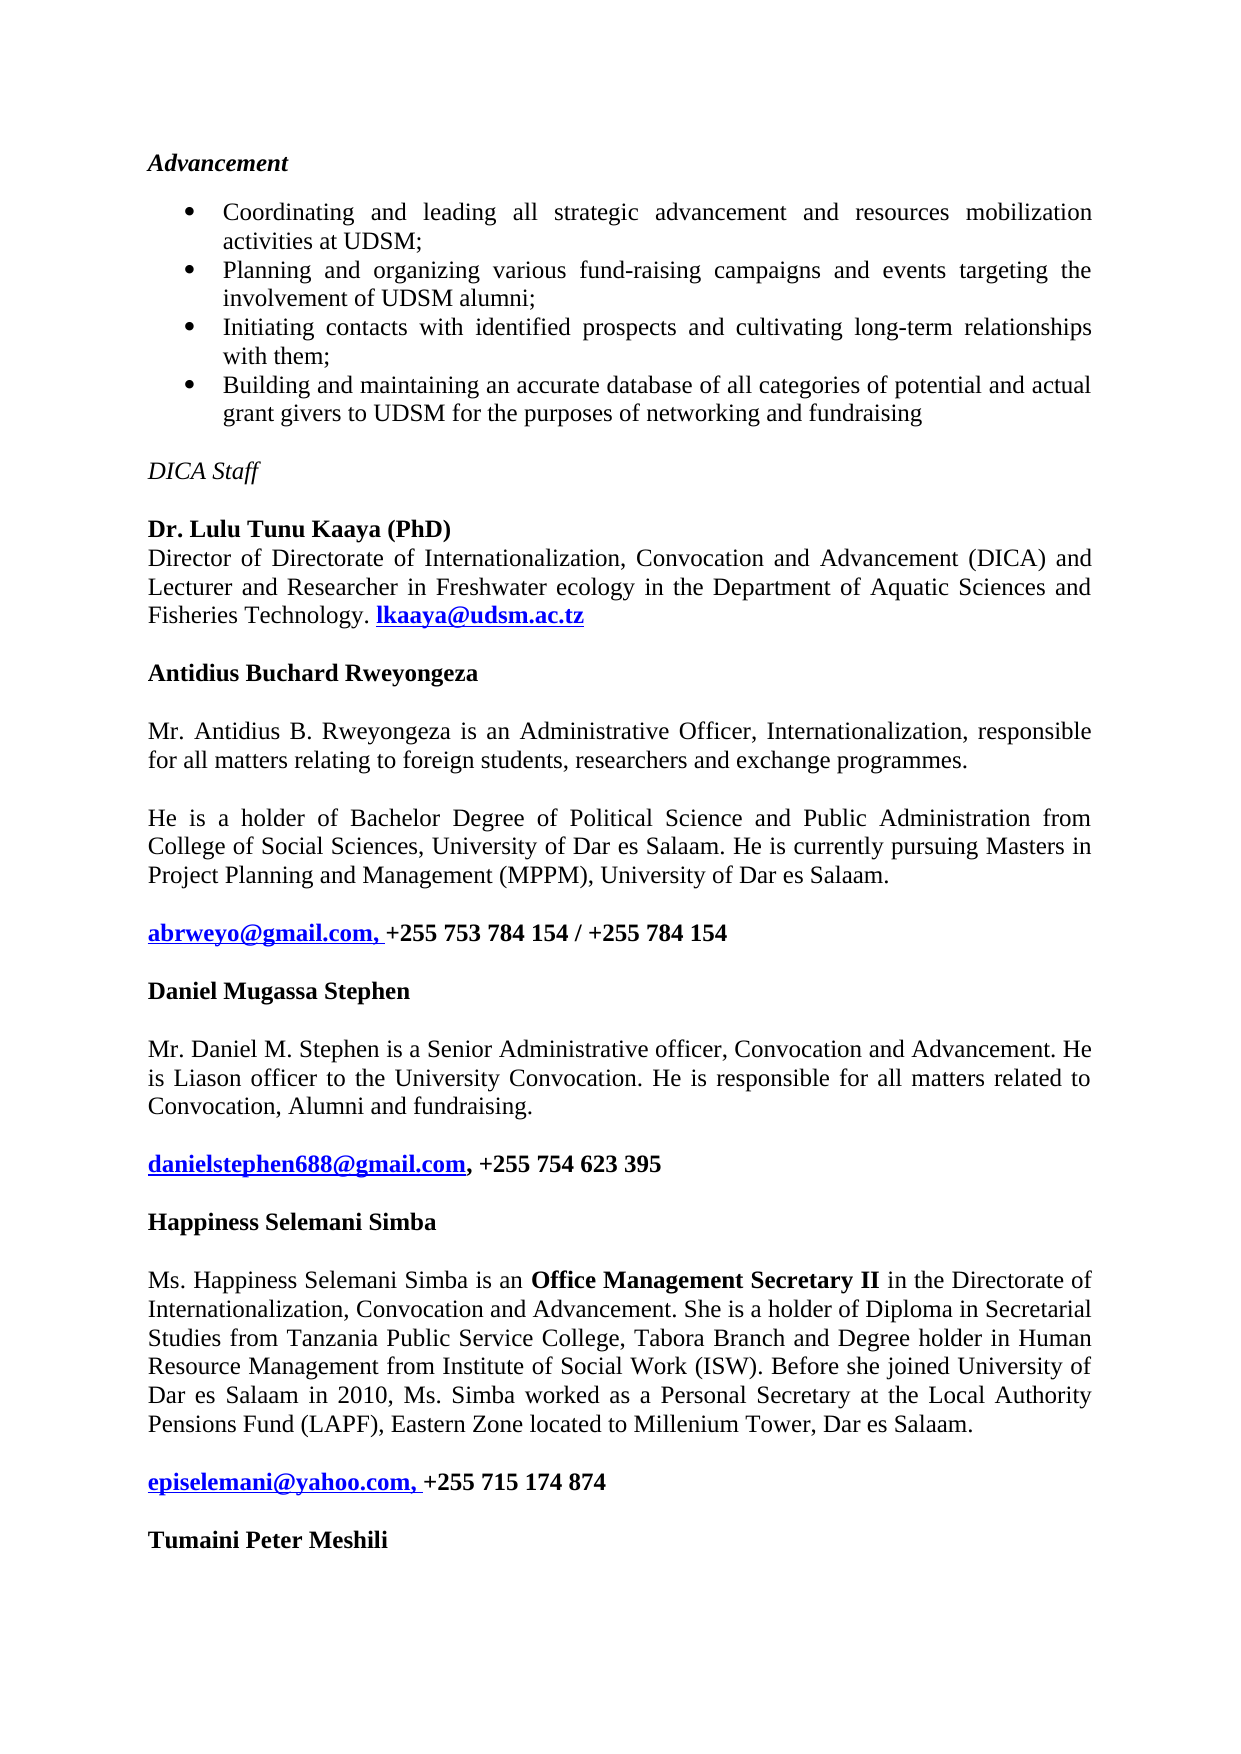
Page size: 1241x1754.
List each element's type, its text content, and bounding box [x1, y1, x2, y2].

list Initiating contacts with identified prospects and cultivating long-term relationships with them; [185, 312, 1093, 370]
text Tumaini Peter Meshili [148, 1525, 1093, 1553]
text episelemani@yahoo.com, +255 715 174 874 [148, 1467, 1093, 1496]
text He is a holder of Bachelor Degree of Political Science and Public Administration from College of Social Sciences, University of Dar es Salaam. He is currently pursuing Masters in Project Planning and Management (MPPM), University of Dar es Salaam. [148, 803, 1093, 889]
text Mr. Daniel M. Stephen is a Senior Administrative officer, Convocation and Advancement. He is Liason officer to the University Convocation. He is responsible for all matters related to Convocation, Alumni and fundraising. [148, 1034, 1093, 1120]
list Planning and organizing various fund-raising campaigns and events targeting the involvement of UDSM alumni; [185, 255, 1093, 312]
text Antidius Buchard Rweyongeza [148, 658, 1093, 687]
list Coordinating and leading all strategic advancement and resources mobilization activities at UDSM; [185, 197, 1093, 255]
text DICA Staff [148, 456, 1093, 485]
list Building and maintaining an accurate database of all categories of potential and actual grant givers to UDSM for the purposes of networking and fundraising [185, 370, 1093, 427]
text Advancement [148, 148, 1093, 176]
text Ms. Happiness Selemani Simba is an Office Management Secretary II in the Directorate of Internationalization, Convocation and Advancement. She is a holder of Diploma in Secretarial Studies from Tanzania Public Service College, Tabora Branch and Degree holder in Human Resource Management from Institute of Social Work (ISW). Before she joined University of Dar es Salaam in 2010, Ms. Simba worked as a Personal Secretary at the Local Authority Pensions Fund (LAPF), Eastern Zone located to Millenium Tower, Dar es Salaam. [148, 1265, 1093, 1438]
text Dr. Lulu Tunu Kaaya (PhD) [148, 514, 1093, 543]
text Mr. Antidius B. Rweyongeza is an Administrative Officer, Internationalization, responsible for all matters relating to foreign students, researchers and exchange programmes. [148, 716, 1093, 773]
text abrweyo@gmail.com, +255 753 784 154 / +255 784 154 [148, 918, 1093, 947]
text Happiness Selemani Simba [148, 1207, 1093, 1236]
text danielstephen688@gmail.com, +255 754 623 395 [148, 1149, 1093, 1178]
text Director of Directorate of Internationalization, Convocation and Advancement (DICA) and Lecturer and Researcher in Freshwater ecology in the Department of Aquatic Sciences and Fisheries Technology. lkaaya@udsm.ac.tz [148, 543, 1093, 629]
text Daniel Mugassa Stephen [148, 976, 1093, 1005]
